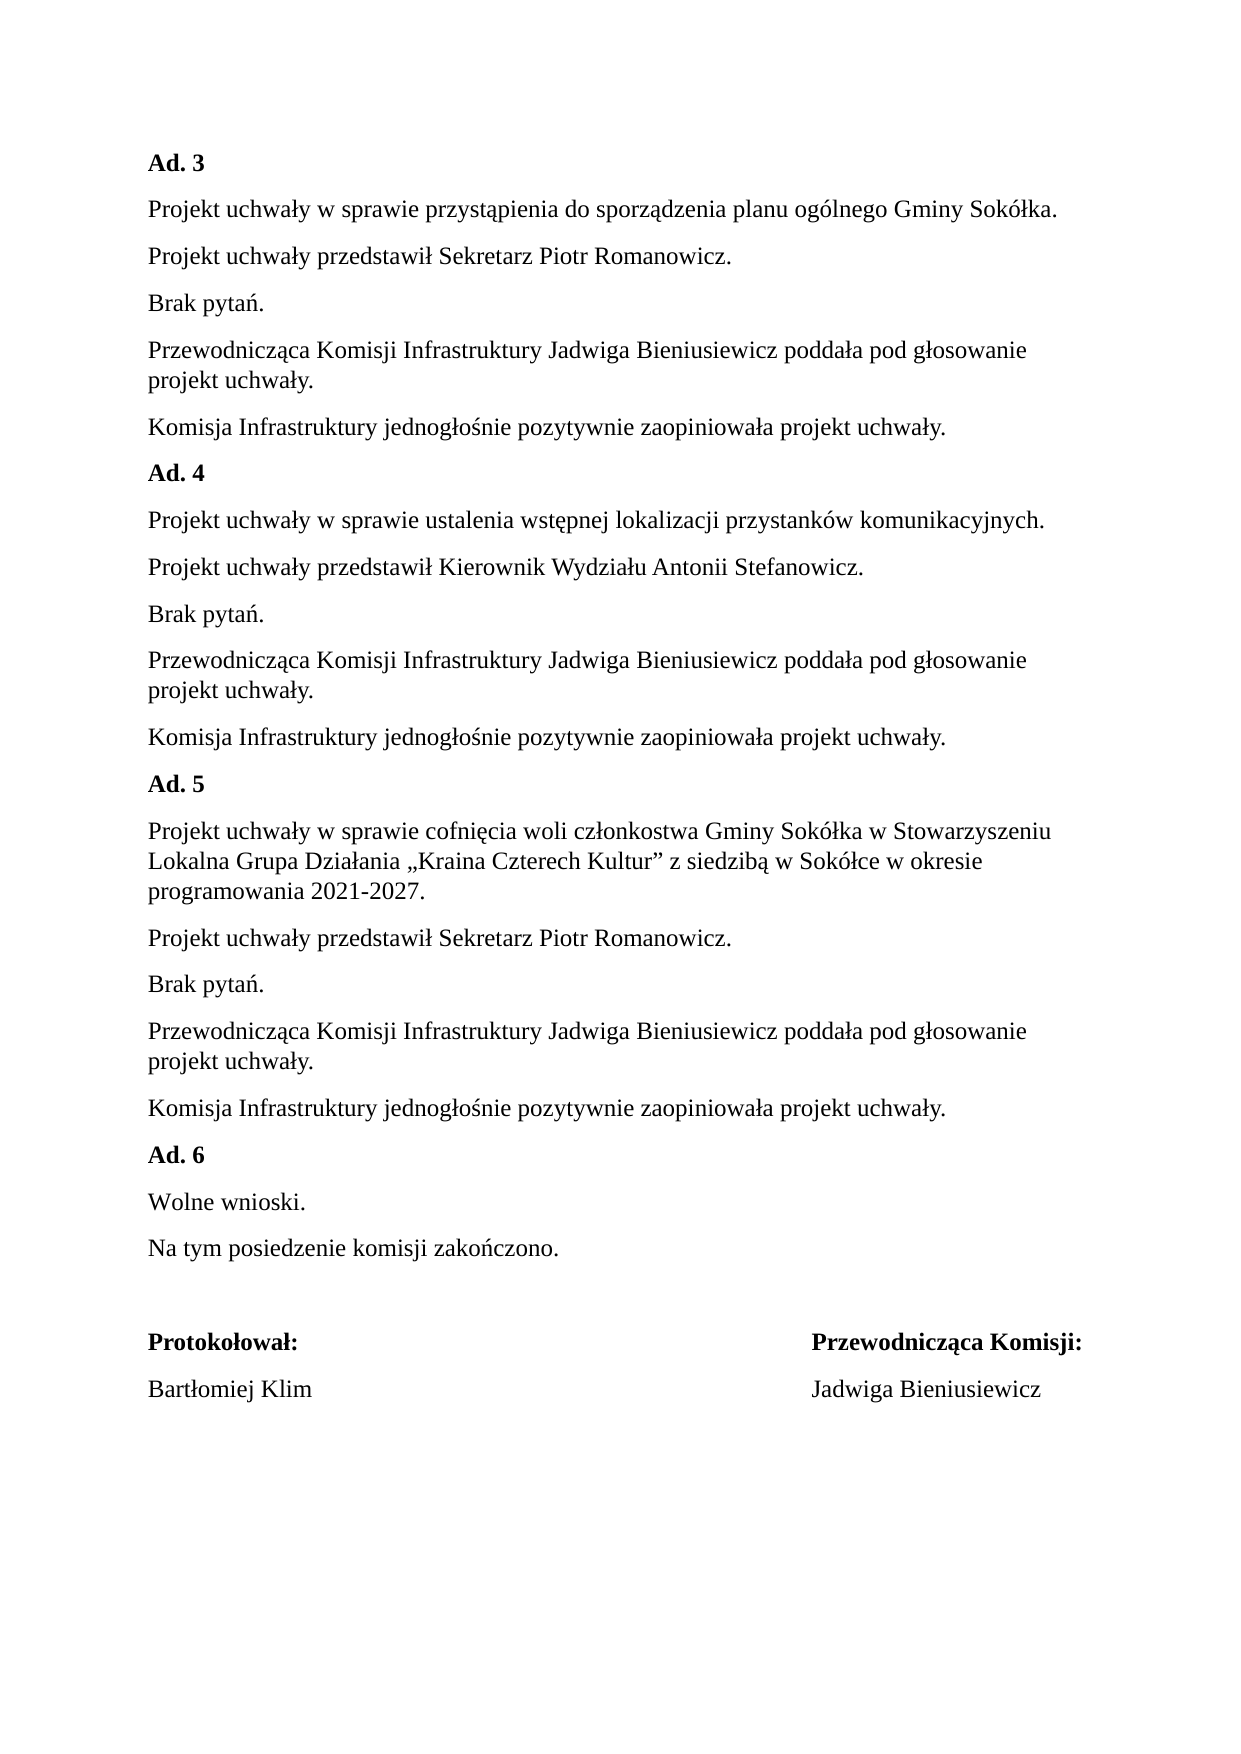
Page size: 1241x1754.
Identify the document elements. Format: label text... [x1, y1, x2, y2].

text Przewodnicząca Komisji Infrastruktury Jadwiga Bieniusiewicz poddała pod głosowanie projekt uchwały. [148, 335, 1093, 393]
text Ad. 6 [148, 1140, 1093, 1169]
text Przewodnicząca Komisji Infrastruktury Jadwiga Bieniusiewicz poddała pod głosowanie projekt uchwały. [148, 645, 1093, 704]
text Projekt uchwały w sprawie ustalenia wstępnej lokalizacji przystanków komunikacyjnych. [148, 505, 1093, 534]
text Ad. 5 [148, 769, 1093, 798]
text Komisja Infrastruktury jednogłośnie pozytywnie zaopiniowała projekt uchwały. [148, 412, 1093, 440]
text Bartłomiej Klim Jadwiga Bieniusiewicz [148, 1374, 1093, 1403]
text Projekt uchwały w sprawie przystąpienia do sporządzenia planu ogólnego Gminy Sokółka. [148, 194, 1093, 223]
text Projekt uchwały w sprawie cofnięcia woli członkostwa Gminy Sokółka w Stowarzyszeniu Lokalna Grupa Działania „Kraina Czterech Kultur” z siedzibą w Sokółce w okresie programowania 2021-2027. [148, 816, 1093, 905]
text Projekt uchwały przedstawił Sekretarz Piotr Romanowicz. [148, 923, 1093, 952]
text Ad. 3 [148, 148, 1093, 176]
text Projekt uchwały przedstawił Sekretarz Piotr Romanowicz. [148, 241, 1093, 270]
text Przewodnicząca Komisji Infrastruktury Jadwiga Bieniusiewicz poddała pod głosowanie projekt uchwały. [148, 1016, 1093, 1075]
text Ad. 4 [148, 458, 1093, 487]
text Wolne wnioski. [148, 1187, 1093, 1216]
text Brak pytań. [148, 599, 1093, 627]
text Na tym posiedzenie komisji zakończono. [148, 1233, 1093, 1262]
text Protokołował: Przewodnicząca Komisji: [148, 1327, 1093, 1356]
text Komisja Infrastruktury jednogłośnie pozytywnie zaopiniowała projekt uchwały. [148, 722, 1093, 751]
text Komisja Infrastruktury jednogłośnie pozytywnie zaopiniowała projekt uchwały. [148, 1093, 1093, 1122]
text Brak pytań. [148, 969, 1093, 998]
text Projekt uchwały przedstawił Kierownik Wydziału Antonii Stefanowicz. [148, 552, 1093, 581]
text Brak pytań. [148, 288, 1093, 317]
